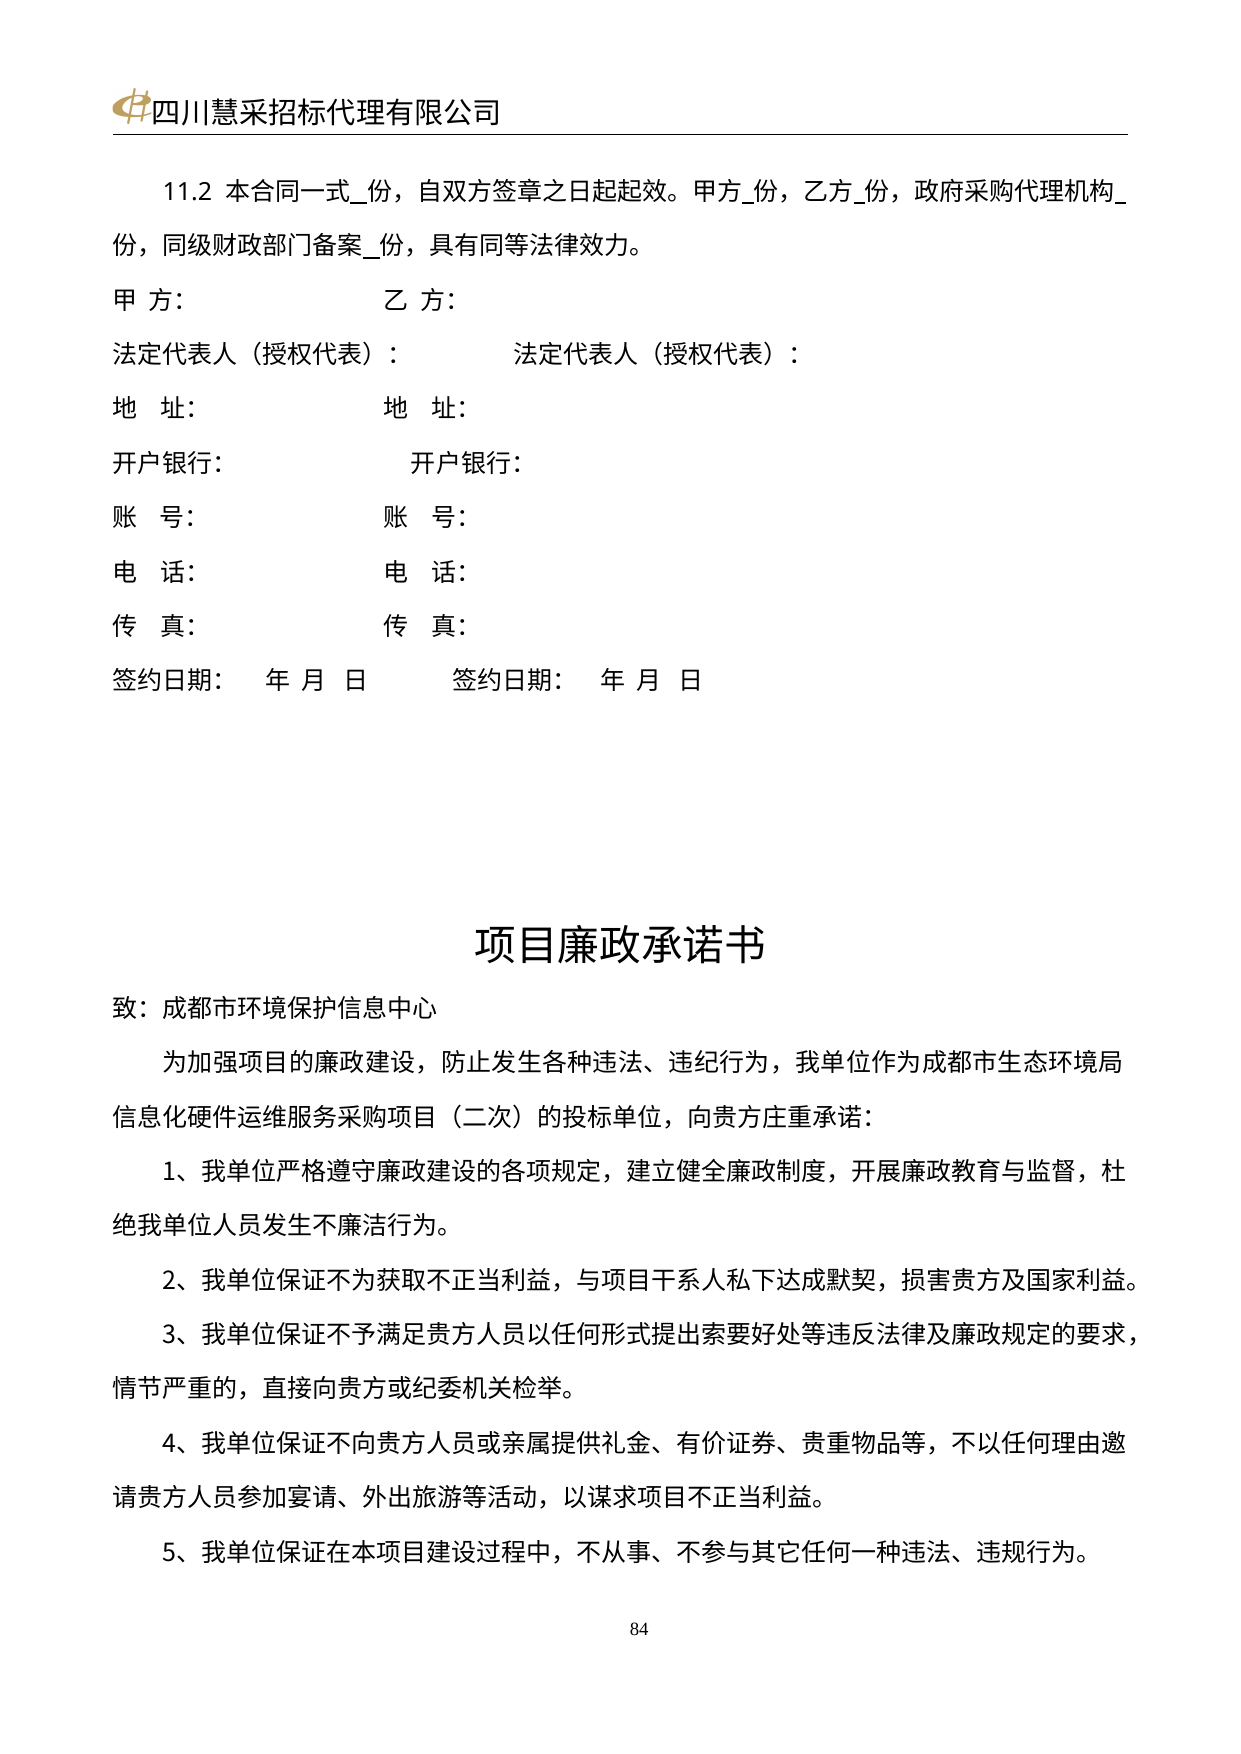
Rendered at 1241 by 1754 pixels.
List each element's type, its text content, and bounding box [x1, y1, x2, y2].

text 传 真： 传 真： [112, 606, 1128, 643]
text 为加强项目的廉政建设，防止发生各种违法、违纪行为，我单位作为成都市生态环境局信息化硬件运维服务采购项目（二次）的投标单位，向贵方庄重承诺： [112, 1043, 1128, 1133]
text 4、我单位保证不向贵方人员或亲属提供礼金、有价证券、贵重物品等，不以任何理由邀请贵方人员参加宴请、外出旅游等活动，以谋求项目不正当利益。 [112, 1423, 1128, 1514]
text 项目廉政承诺书 [112, 897, 1128, 988]
text 地 址： 地 址： [112, 389, 1128, 425]
text 法定代表人（授权代表）： 法定代表人（授权代表）： [112, 334, 1128, 371]
text 电 话： 电 话： [112, 552, 1128, 588]
picture [112, 88, 152, 124]
text 5、我单位保证在本项目建设过程中，不从事、不参与其它任何一种违法、违规行为。 [112, 1532, 1128, 1568]
text 签约日期： 年 月 日 签约日期： 年 月 日 [112, 661, 1128, 697]
text 账 号： 账 号： [112, 498, 1128, 534]
text 开户银行： 开户银行： [112, 443, 1128, 479]
text 致：成都市环境保护信息中心 [112, 988, 1128, 1024]
text 11.2 本合同一式 份，自双方签章之日起起效。甲方 份，乙方 份，政府采购代理机构 份，同级财政部门备案 份，具有同等法律效力。 [112, 171, 1128, 262]
text 2、我单位保证不为获取不正当利益，与项目干系人私下达成默契，损害贵方及国家利益。 [112, 1260, 1128, 1296]
text 3、我单位保证不予满足贵方人员以任何形式提出索要好处等违反法律及廉政规定的要求，情节严重的，直接向贵方或纪委机关检举。 [112, 1314, 1128, 1405]
text 甲 方： 乙 方： [112, 280, 1128, 316]
text 1、我单位严格遵守廉政建设的各项规定，建立健全廉政制度，开展廉政教育与监督，杜绝我单位人员发生不廉洁行为。 [112, 1151, 1128, 1242]
